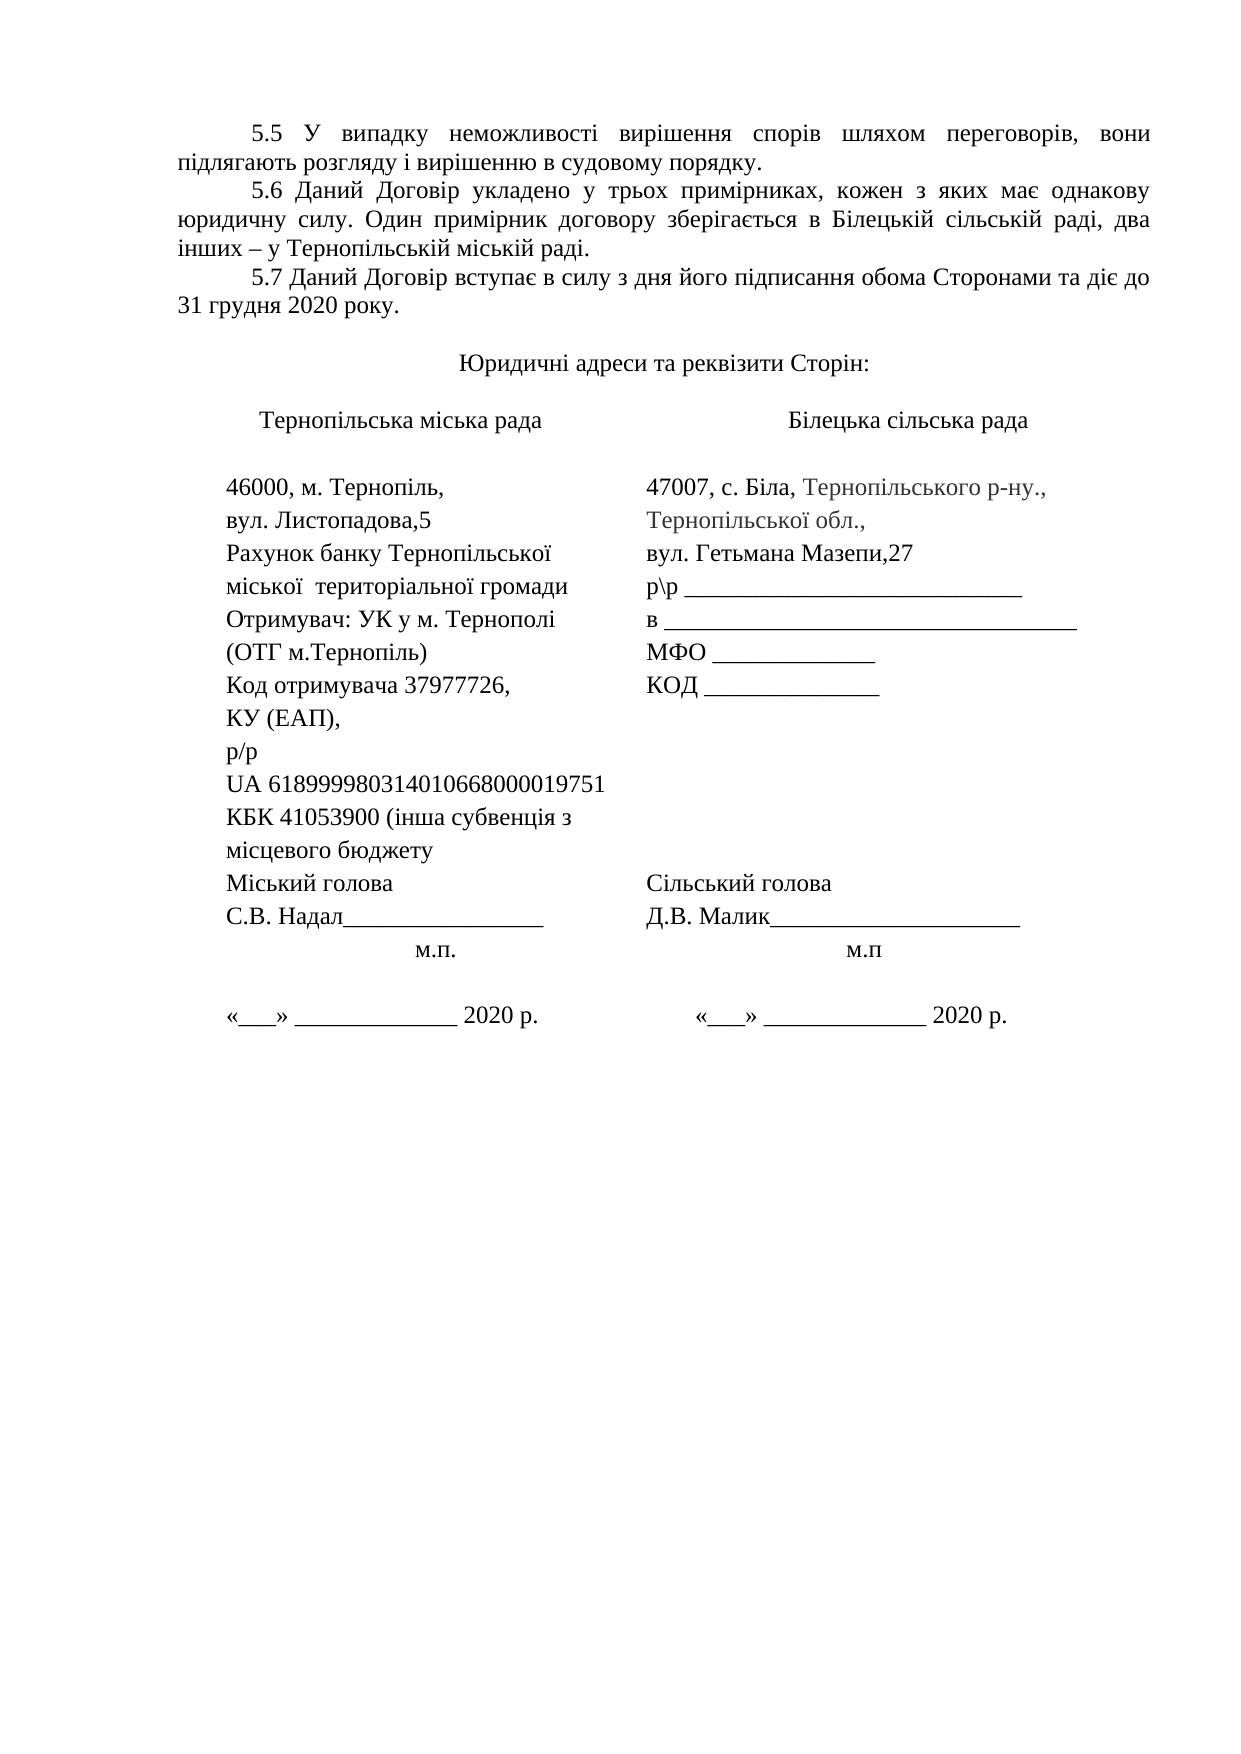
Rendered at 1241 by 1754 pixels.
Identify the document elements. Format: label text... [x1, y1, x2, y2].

text 5.7 Даний Договір вступає в силу з дня його підписання обома Сторонами та діє до 31 грудня 2020 року. [177, 262, 1152, 319]
text 5.6 Даний Договір укладено у трьох примірниках, кожен з яких має однакову юридичну силу. Один примірник договору зберігається в Білецькій сільській раді, два інших – у Тернопільській міській раді. [177, 176, 1152, 262]
table_header Білецька сільська рада 47007, с. Біла, Тернопільського р-ну., Тернопільської обл., вул. Гетьмана Мазепи,27 р\р ___________________________ в _________________________________ МФО _____________ КОД ______________ Сільський голова Д.В. Малик____________________ м.п «___» _____________ 2020 р. [635, 406, 1181, 1164]
table_header Тернопільська міська рада . Тернопіль, вул. Листопадова,5 Рахунок банку Тернопільської міської територіальної громади Отримувач: УК у м. Тернополі (ОТГ м.Тернопіль) Код отримувача 37977726, КУ (ЕАП), р/р UA 618999980314010668000019751 КБК 41053900 (інша субвенція з місцевого бюджету Міський голова С.В. Надал________________ м.п. «___» _____________ 2020 р. [166, 406, 635, 1164]
text 5.5 У випадку неможливості вирішення спорів шляхом переговорів, вони підлягають розгляду і вирішенню в судовому порядку. [177, 118, 1152, 176]
text Юридичні адреси та реквізити Сторін: [177, 348, 1152, 377]
